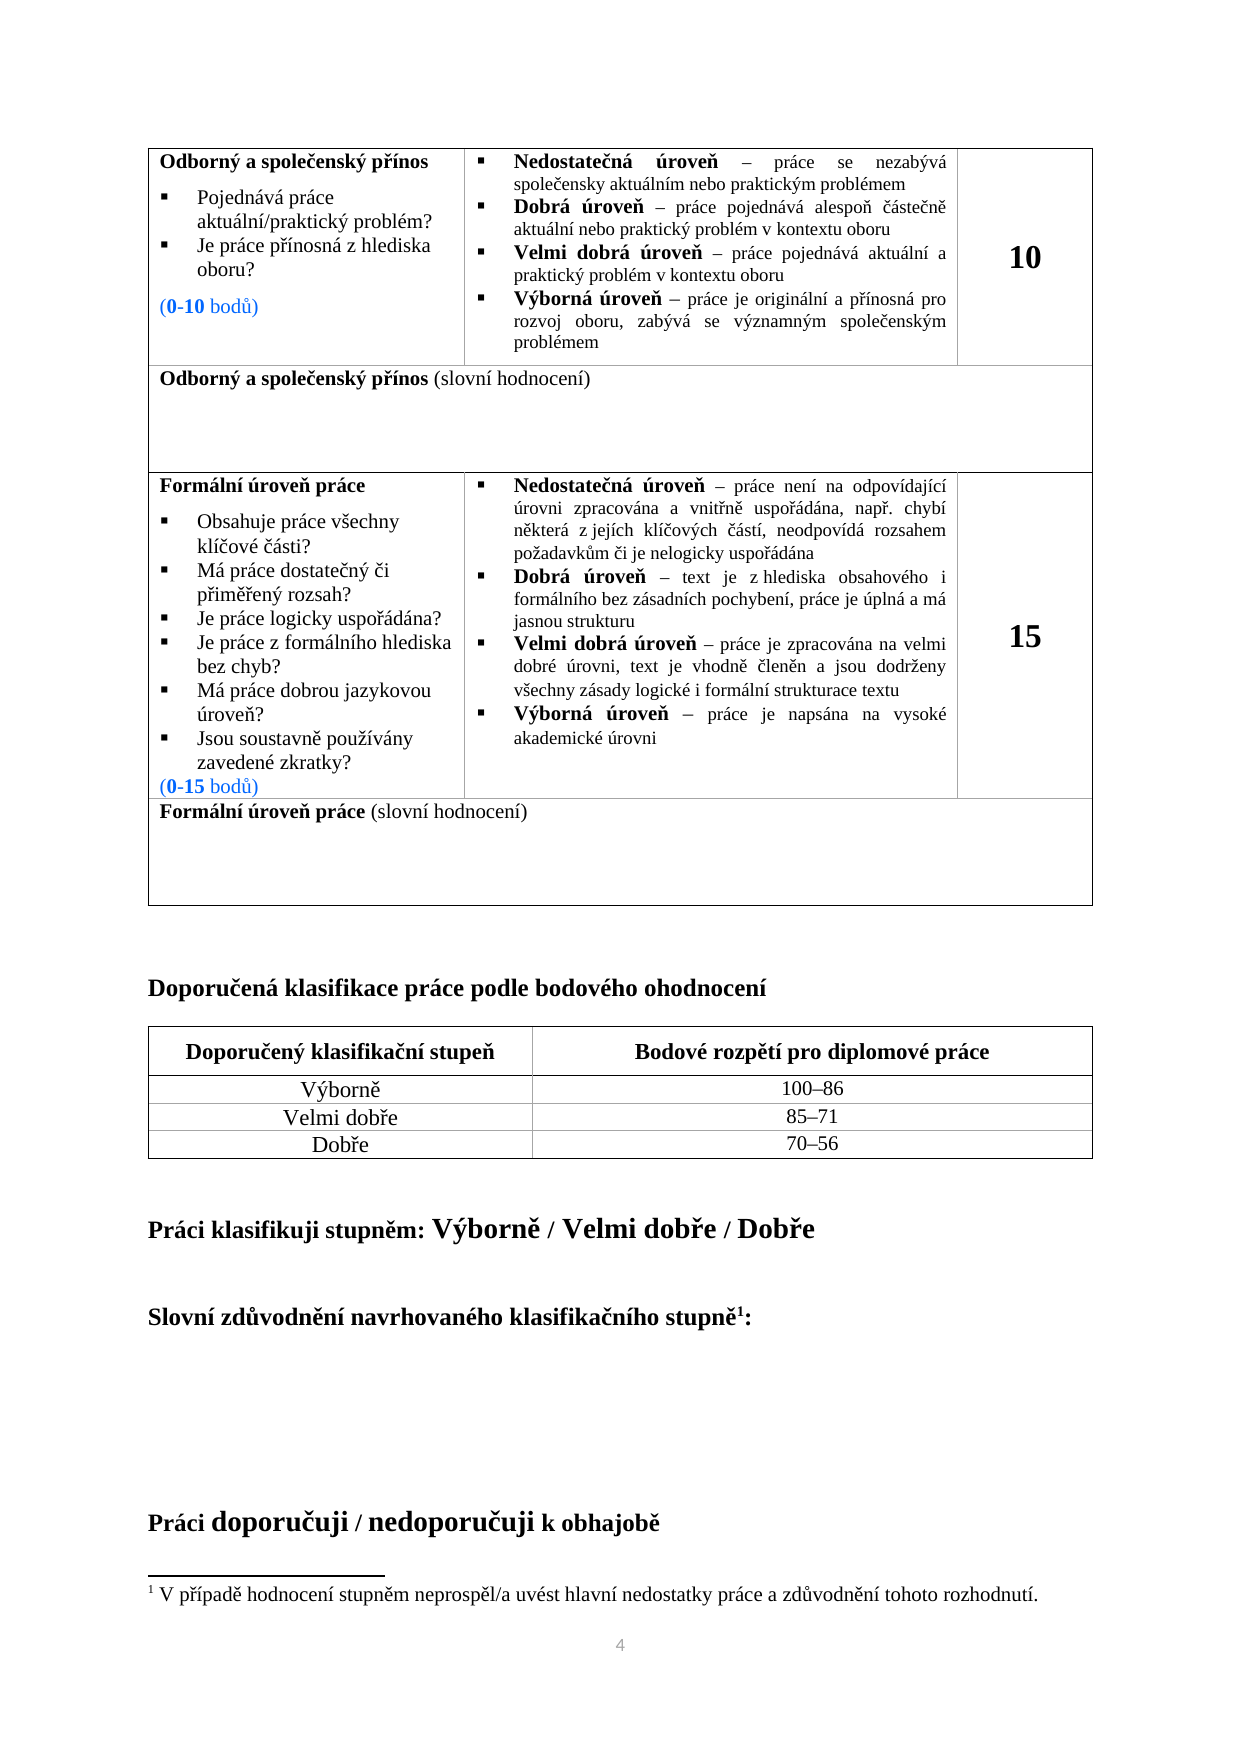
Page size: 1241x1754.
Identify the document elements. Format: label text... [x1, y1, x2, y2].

table_cell Nedostatečná úroveň – práce se nezabývá společensky aktuálním nebo praktickým problémem Dobrá úroveň – práce pojednává alespoň částečně aktuální nebo praktický problém v kontextu oboru Velmi dobrá úroveň – práce pojednává aktuální a praktický problém v kontextu oboru Výborná úroveň – práce je originální a přínosná pro rozvoj oboru, zabývá se významným společenským problémem [465, 149, 957, 365]
table_cell 10 [958, 149, 1092, 365]
text Práci klasifikuji stupněm: Výborně / Velmi dobře / Dobře [148, 1211, 1093, 1245]
table_cell Formální úroveň práce (slovní hodnocení) [149, 799, 1092, 905]
table_cell Velmi dobře [149, 1104, 532, 1130]
table_cell 100–86 [533, 1076, 1092, 1103]
table_cell 70–56 [533, 1131, 1092, 1157]
table_header Bodové rozpětí pro diplomové práce [533, 1027, 1092, 1075]
text Slovní zdůvodnění navrhovaného klasifikačního stupně: [148, 1302, 1093, 1331]
table_cell Odborný a společenský přínos (slovní hodnocení) [149, 366, 1092, 472]
table_cell Dobře [149, 1131, 532, 1157]
table_cell Nedostatečná úroveň – práce není na odpovídající úrovni zpracována a vnitřně uspořádána, např. chybí některá z jejích klíčových částí, neodpovídá rozsahem požadavkům či je nelogicky uspořádána Dobrá úroveň – text je z hlediska obsahového i formálního bez zásadních pochybení, práce je úplná a má jasnou strukturu Velmi dobrá úroveň – práce je zpracována na velmi dobré úrovni, text je vhodně členěn a jsou dodrženy všechny zásady logické i formální strukturace textu Výborná úroveň – práce je napsána na vysoké akademické úrovni [465, 473, 957, 798]
table_cell Výborně [149, 1076, 532, 1103]
table_cell Formální úroveň práce Obsahuje práce všechny klíčové části? Má práce dostatečný či přiměřený rozsah? Je práce logicky uspořádána? Je práce z formálního hlediska bez chyb? Má práce dobrou jazykovou úroveň? Jsou soustavně používány zavedené zkratky? (0-15 bodů) [149, 473, 464, 798]
text Práci doporučuji / nedoporučuji k obhajobě [148, 1504, 1093, 1537]
table_cell 85–71 [533, 1104, 1092, 1130]
text Doporučená klasifikace práce podle bodového ohodnocení [148, 973, 1093, 1002]
table_header Doporučený klasifikační stupeň [149, 1027, 532, 1075]
table_cell Odborný a společenský přínos Pojednává práce aktuální/praktický problém? Je práce přínosná z hlediska oboru? (0-10 bodů) [149, 149, 464, 365]
table_cell 15 [958, 473, 1092, 798]
